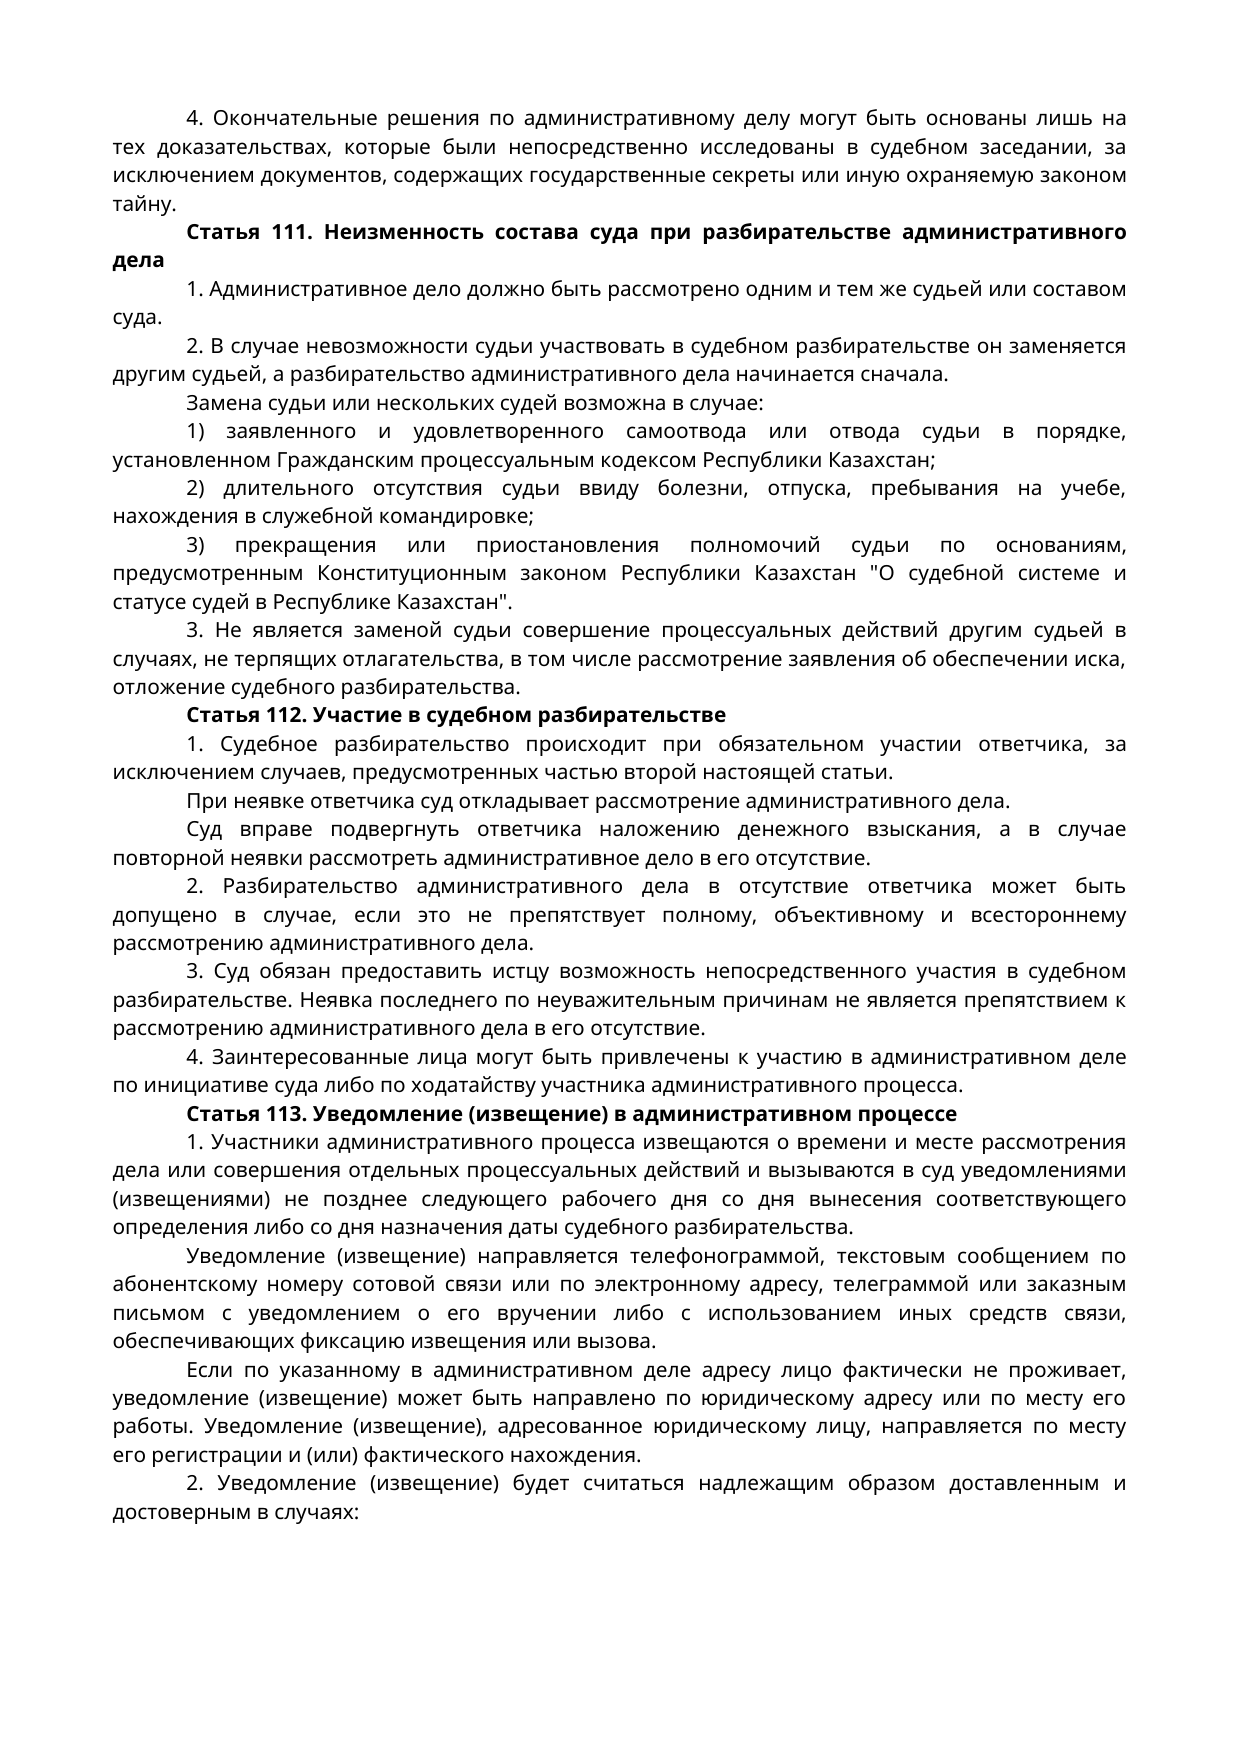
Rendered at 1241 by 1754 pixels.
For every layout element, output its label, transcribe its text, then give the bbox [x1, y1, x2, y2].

text 1) заявленного и удовлетворенного самоотвода или отвода судьи в порядке, установленном Гражданским процессуальным кодексом Республики Казахстан; [112, 416, 1128, 473]
text 2. Уведомление (извещение) будет считаться надлежащим образом доставленным и достоверным в случаях: [112, 1468, 1128, 1525]
text 1. Участники административного процесса извещаются о времени и месте рассмотрения дела или совершения отдельных процессуальных действий и вызываются в суд уведомлениями (извещениями) не позднее следующего рабочего дня со дня вынесения соответствующего определения либо со дня назначения даты судебного разбирательства. [112, 1127, 1128, 1241]
text Статья 111. Неизменность состава суда при разбирательстве административного дела [112, 217, 1128, 274]
text 2. В случае невозможности судьи участвовать в судебном разбирательстве он заменяется другим судьей, а разбирательство административного дела начинается сначала. [112, 331, 1128, 388]
text Суд вправе подвергнуть ответчика наложению денежного взыскания, а в случае повторной неявки рассмотреть административное дело в его отсутствие. [112, 814, 1128, 871]
text 1. Административное дело должно быть рассмотрено одним и тем же судьей или составом суда. [112, 274, 1128, 331]
text Статья 113. Уведомление (извещение) в административном процессе [112, 1099, 1128, 1127]
text 2) длительного отсутствия судьи ввиду болезни, отпуска, пребывания на учебе, нахождения в служебной командировке; [112, 473, 1128, 530]
text Статья 112. Участие в судебном разбирательстве [112, 701, 1128, 729]
text 3) прекращения или приостановления полномочий судьи по основаниям, предусмотренным Конституционным законом Республики Казахстан "О судебной системе и статусе судей в Республике Казахстан". [112, 530, 1128, 615]
text 3. Суд обязан предоставить истцу возможность непосредственного участия в судебном разбирательстве. Неявка последнего по неуважительным причинам не является препятствием к рассмотрению административного дела в его отсутствие. [112, 957, 1128, 1042]
text 1. Судебное разбирательство происходит при обязательном участии ответчика, за исключением случаев, предусмотренных частью второй настоящей статьи. [112, 729, 1128, 786]
text Замена судьи или нескольких судей возможна в случае: [112, 388, 1128, 416]
text 3. Не является заменой судьи совершение процессуальных действий другим судьей в случаях, не терпящих отлагательства, в том числе рассмотрение заявления об обеспечении иска, отложение судебного разбирательства. [112, 615, 1128, 701]
text 2. Разбирательство административного дела в отсутствие ответчика может быть допущено в случае, если это не препятствует полному, объективному и всестороннему рассмотрению административного дела. [112, 871, 1128, 957]
text При неявке ответчика суд откладывает рассмотрение административного дела. [112, 786, 1128, 814]
text 4. Окончательные решения по административному делу могут быть основаны лишь на тех доказательствах, которые были непосредственно исследованы в судебном заседании, за исключением документов, содержащих государственные секреты или иную охраняемую законом тайну. [112, 103, 1128, 217]
text 4. Заинтересованные лица могут быть привлечены к участию в административном деле по инициативе суда либо по ходатайству участника административного процесса. [112, 1042, 1128, 1099]
text Если по указанному в административном деле адресу лицо фактически не проживает, уведомление (извещение) может быть направлено по юридическому адресу или по месту его работы. Уведомление (извещение), адресованное юридическому лицу, направляется по месту его регистрации и (или) фактического нахождения. [112, 1355, 1128, 1468]
text Уведомление (извещение) направляется телефонограммой, текстовым сообщением по абонентскому номеру сотовой связи или по электронному адресу, телеграммой или заказным письмом с уведомлением о его вручении либо с использованием иных средств связи, обеспечивающих фиксацию извещения или вызова. [112, 1241, 1128, 1355]
